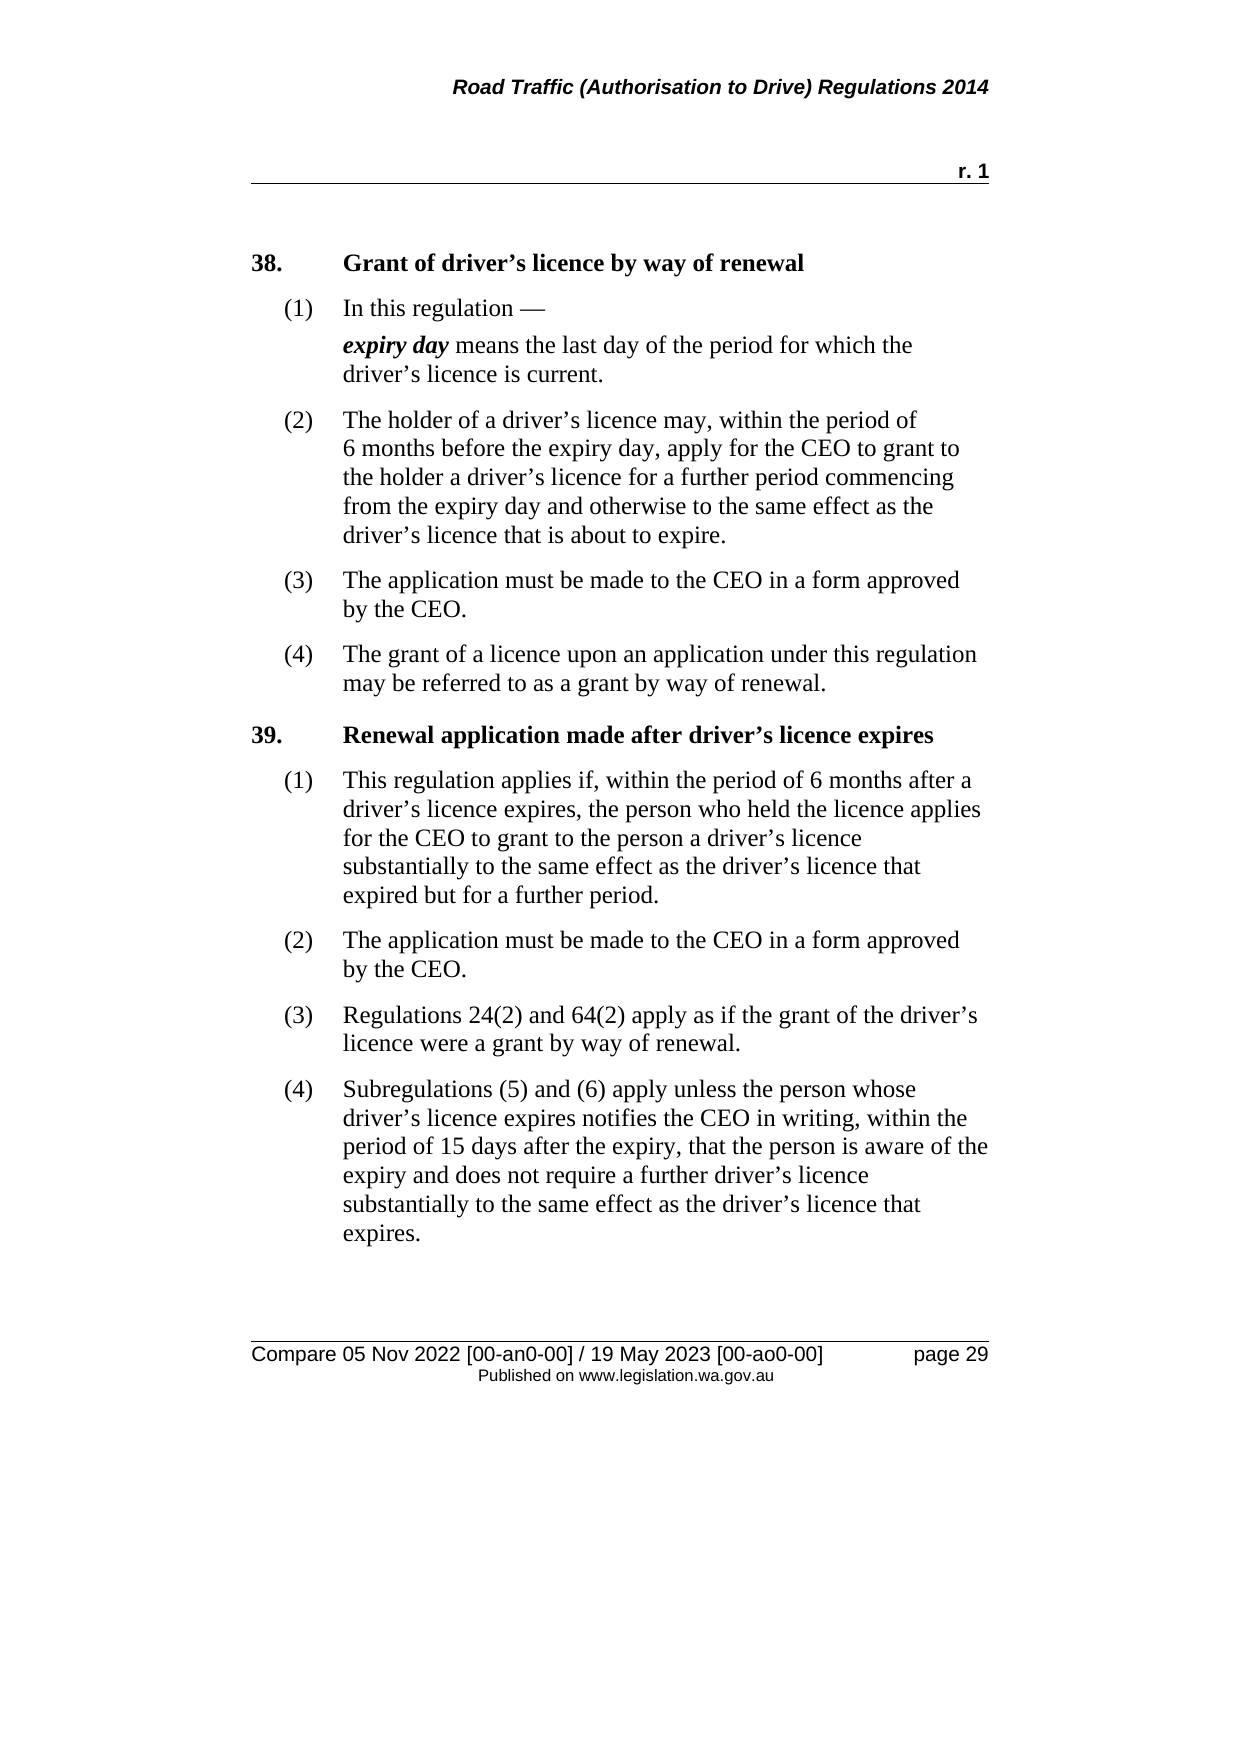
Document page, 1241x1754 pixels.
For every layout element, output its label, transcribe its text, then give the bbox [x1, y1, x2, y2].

text (2) The holder of a driver’s licence may, within the period of 6 months before the expiry day, apply for the CEO to grant to the holder a driver’s licence for a further period commencing from the expiry day and otherwise to the same effect as the driver’s licence that is about to expire. [251, 405, 989, 548]
text (3) The application must be made to the CEO in a form approved by the CEO. [251, 565, 989, 623]
text (4) Subregulations (5) and (6) apply unless the person whose driver’s licence expires notifies the CEO in writing, within the period of 15 days after the expiry, that the person is aware of the expiry and does not require a further driver’s licence substantially to the same effect as the driver’s licence that expires. [251, 1074, 989, 1246]
text (2) The application must be made to the CEO in a form approved by the CEO. [251, 926, 989, 983]
text expiry day means the last day of the period for which the driver’s licence is current. [251, 331, 989, 388]
text (3) Regulations 24(2) and 64(2) apply as if the grant of the driver’s licence were a grant by way of renewal. [251, 1000, 989, 1057]
text (1) This regulation applies if, within the period of 6 months after a driver’s licence expires, the person who held the licence applies for the CEO to grant to the person a driver’s licence substantially to the same effect as the driver’s licence that expired but for a further period. [251, 765, 989, 909]
text (1) In this regulation — [251, 293, 989, 322]
text (4) The grant of a licence upon an application under this regulation may be referred to as a grant by way of renewal. [251, 639, 989, 697]
subtitle 38. Grant of driver’s licence by way of renewal [251, 248, 989, 277]
subtitle 39. Renewal application made after driver’s licence expires [251, 720, 989, 748]
